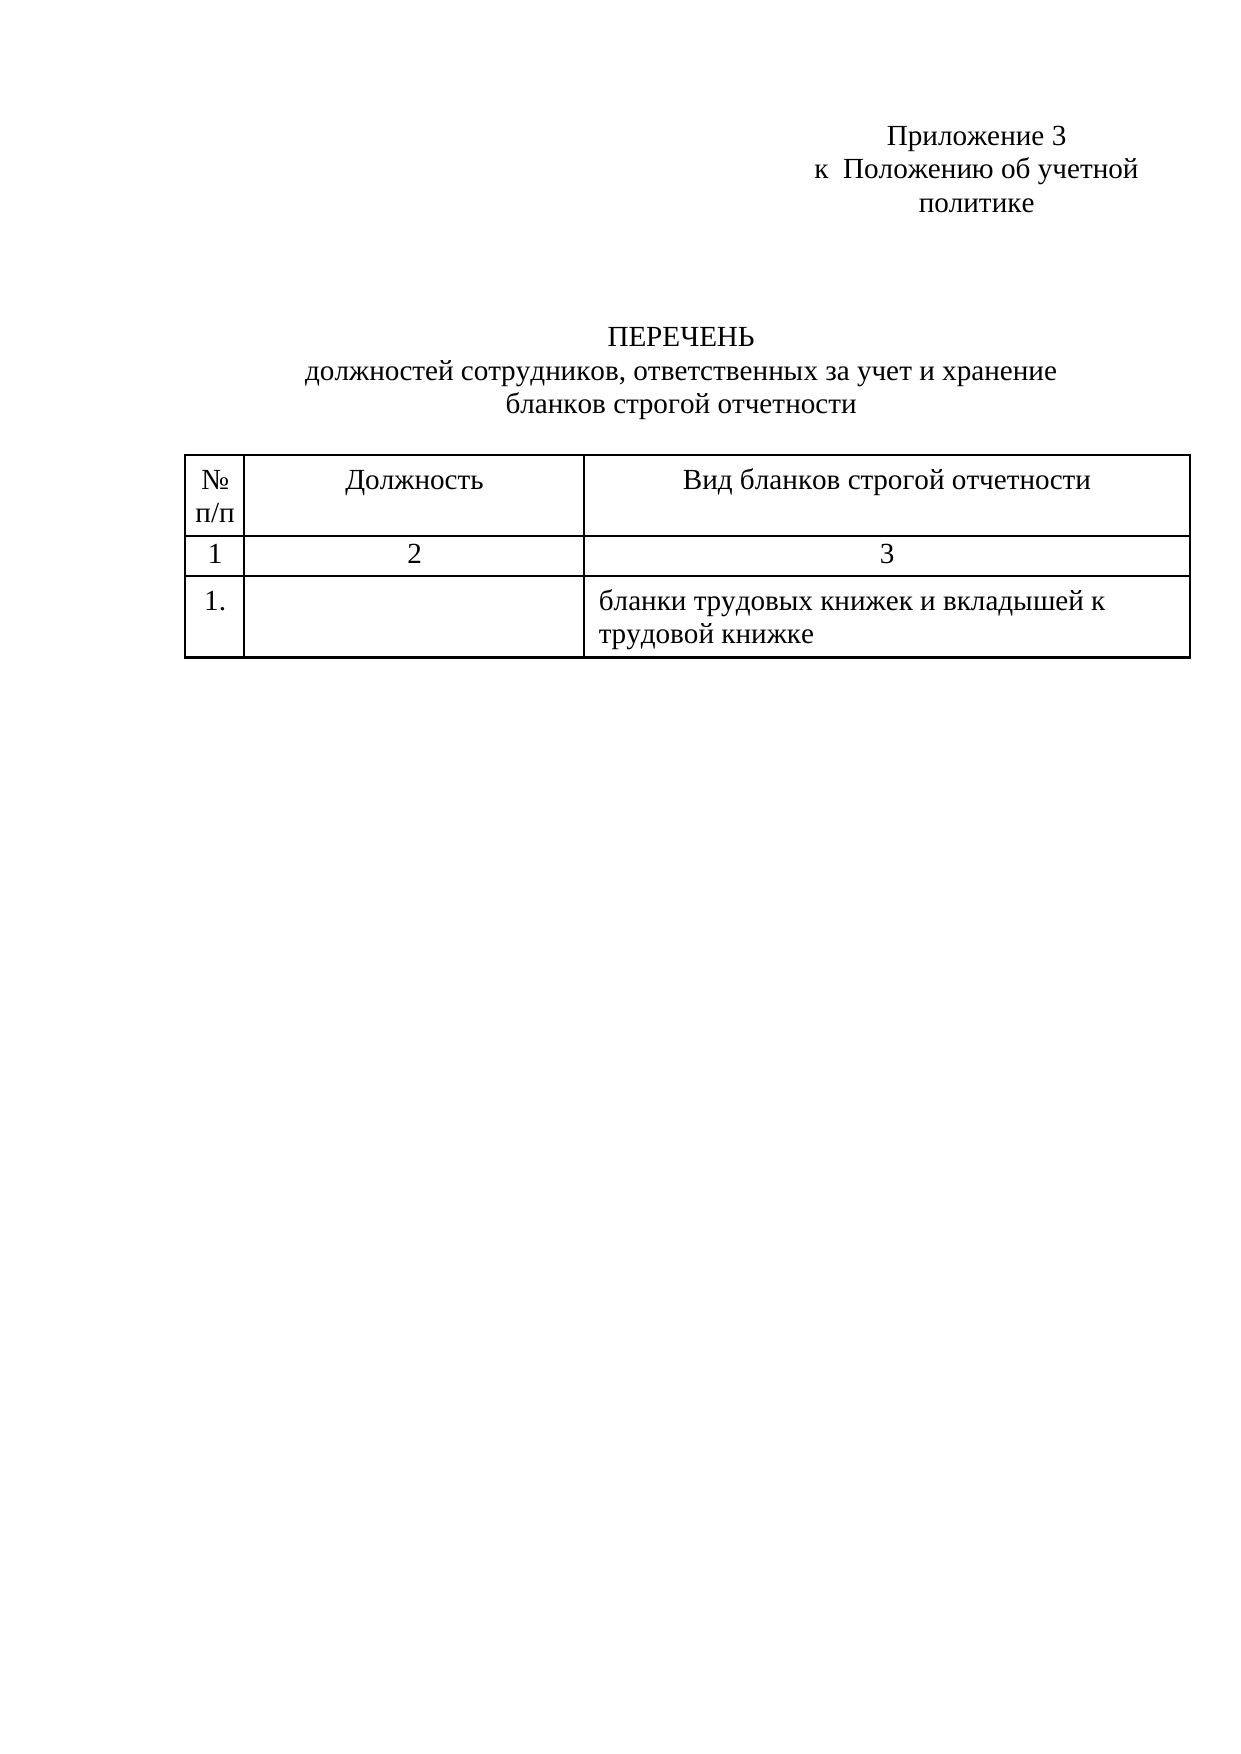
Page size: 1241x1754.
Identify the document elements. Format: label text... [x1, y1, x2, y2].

text Приложение 3 [771, 118, 1181, 152]
table_cell 1 [186, 537, 243, 575]
table_cell 3 [585, 537, 1189, 575]
table_cell [245, 577, 583, 656]
table_header Должность [245, 456, 583, 535]
text бланков строгой отчетности [181, 386, 1181, 420]
table_header № п/п [186, 456, 243, 535]
text к Положению об учетной политике [771, 152, 1181, 219]
table_header Вид бланков строгой отчетности [585, 456, 1189, 535]
table_cell бланки трудовых книжек и вкладышей к трудовой книжке [585, 577, 1189, 656]
text должностей сотрудников, ответственных за учет и хранение [181, 353, 1181, 386]
text ПЕРЕЧЕНЬ [181, 319, 1181, 353]
table_cell 1. [186, 577, 243, 656]
table_cell 2 [245, 537, 583, 575]
